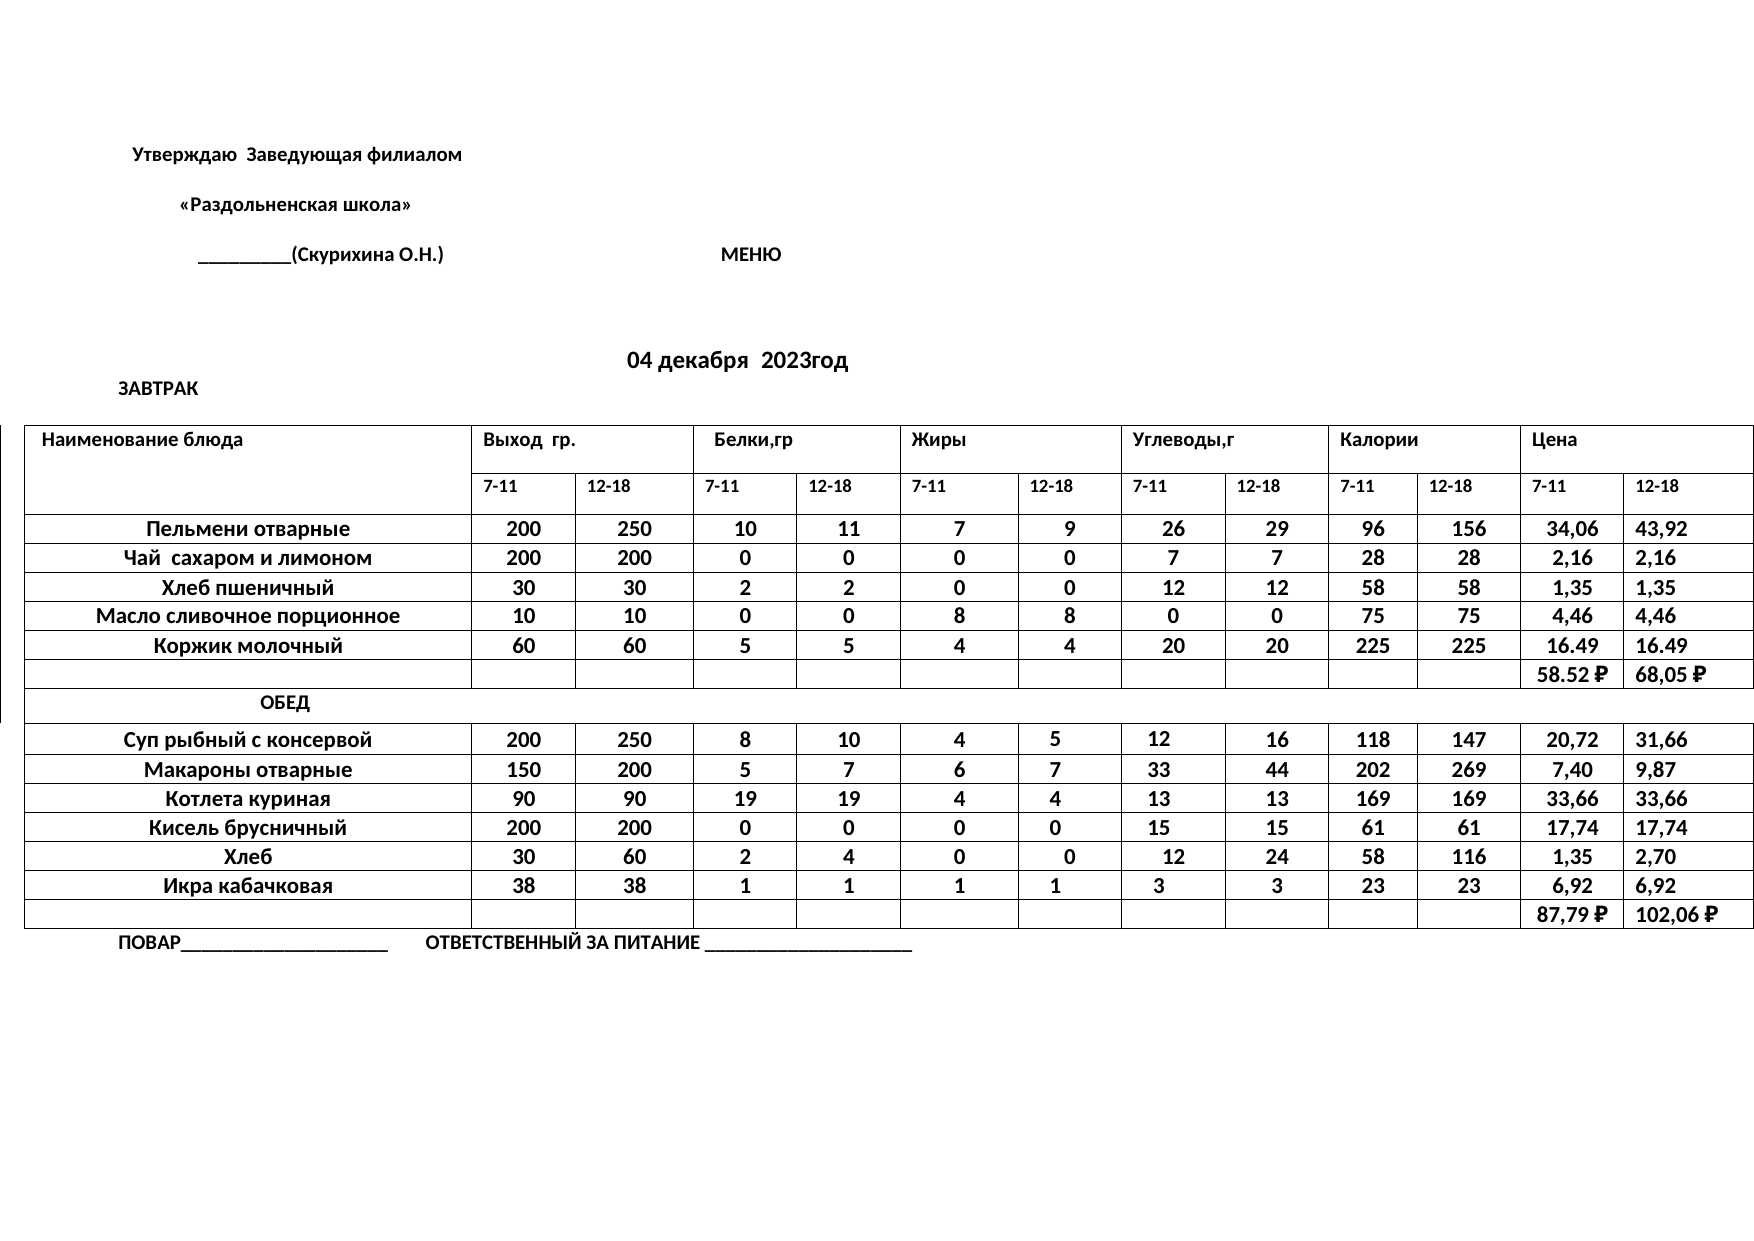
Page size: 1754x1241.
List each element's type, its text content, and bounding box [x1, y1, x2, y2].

table_cell 116 [1418, 842, 1520, 870]
table_cell [25, 900, 471, 928]
text ПОВАР____________________ ОТВЕТСТВЕННЫЙ ЗА ПИТАНИЕ ____________________ [118, 929, 1606, 954]
table_cell 200 [472, 515, 575, 542]
table_header Цена [1521, 426, 1753, 473]
table_cell 10 [797, 724, 900, 754]
table_cell 169 [1329, 784, 1417, 812]
table_cell 4,46 [1624, 602, 1753, 630]
table_cell 5 [694, 631, 796, 659]
table_cell Котлета куриная [25, 784, 471, 812]
table_cell 7-11 [694, 474, 796, 513]
table_cell 60 [472, 631, 575, 659]
table_cell 1 [694, 871, 796, 899]
table_cell 7-11 [1122, 474, 1225, 513]
table_cell 1,35 [1521, 842, 1623, 870]
table_cell 12 [1122, 724, 1225, 754]
table_cell 7 [797, 755, 900, 783]
table_cell 5 [1019, 724, 1121, 754]
table_cell 7 [901, 515, 1018, 542]
table_cell 58 [1329, 573, 1417, 601]
table_cell 5 [797, 631, 900, 659]
table_cell 24 [1226, 842, 1328, 870]
table_cell [1226, 660, 1328, 688]
table_cell 0 [694, 813, 796, 841]
table_cell 38 [472, 871, 575, 899]
table_cell 8 [694, 724, 796, 754]
table_cell 2 [797, 573, 900, 601]
table_cell [25, 660, 471, 688]
table_cell 9,87 [1624, 755, 1753, 783]
table_cell [901, 900, 1018, 928]
table_cell [1329, 900, 1417, 928]
table_cell 0 [1019, 573, 1121, 601]
table_cell [575, 689, 797, 723]
table_cell 9 [1019, 515, 1121, 542]
table_cell Коржик молочный [25, 631, 471, 659]
table_cell 44 [1226, 755, 1328, 783]
table_cell 58.52 ₽ [1521, 660, 1623, 688]
table_cell 200 [576, 544, 693, 572]
table_cell 90 [576, 784, 693, 812]
table_cell 43,92 [1624, 515, 1753, 542]
table_cell 16.49 [1624, 631, 1753, 659]
table_cell 8 [901, 602, 1018, 630]
table_cell 30 [576, 573, 693, 601]
table_cell 250 [576, 515, 693, 542]
table_cell 6,92 [1521, 871, 1623, 899]
table_cell 12 [1226, 573, 1328, 601]
table_cell [1019, 900, 1121, 928]
table_cell 16 [1226, 724, 1328, 754]
table_cell 225 [1418, 631, 1520, 659]
table_cell 1,35 [1624, 573, 1753, 601]
table_cell 31,66 [1624, 724, 1753, 754]
table_cell 12-18 [1624, 474, 1753, 513]
table_cell 15 [1226, 813, 1328, 841]
table_cell 30 [472, 573, 575, 601]
table_cell 1,35 [1521, 573, 1623, 601]
table_cell 10 [694, 515, 796, 542]
table_cell 0 [797, 602, 900, 630]
table_cell 0 [901, 813, 1018, 841]
table_cell 33,66 [1521, 784, 1623, 812]
table_header Белки,гр [694, 426, 900, 473]
table_cell 4 [1019, 631, 1121, 659]
table_cell 33,66 [1624, 784, 1753, 812]
table_cell [900, 689, 1121, 723]
table_cell 68,05 ₽ [1624, 660, 1753, 688]
table_cell Икра кабачковая [25, 871, 471, 899]
table_cell 1 [1019, 871, 1121, 899]
table_cell 4 [1019, 784, 1121, 812]
table_cell 4 [901, 724, 1018, 754]
table_cell 13 [1226, 784, 1328, 812]
table_cell 30 [472, 842, 575, 870]
table_cell 147 [1418, 724, 1520, 754]
table_cell 5 [694, 755, 796, 783]
table_cell 0 [694, 602, 796, 630]
table_cell 4 [901, 631, 1018, 659]
table_cell 7 [1226, 544, 1328, 572]
table_header Наименование блюда [25, 426, 471, 513]
table_cell 34,06 [1521, 515, 1623, 542]
table_cell 23 [1329, 871, 1417, 899]
table_cell 0 [1019, 813, 1121, 841]
table_cell [472, 900, 575, 928]
table_cell 7 [1019, 755, 1121, 783]
table_cell 0 [797, 544, 900, 572]
table_cell 23 [1418, 871, 1520, 899]
table_cell 12-18 [576, 474, 693, 513]
table_cell [1121, 689, 1249, 723]
table_cell 4 [901, 784, 1018, 812]
table_cell 12-18 [1019, 474, 1121, 513]
table_cell 0 [1019, 544, 1121, 572]
table_cell 0 [797, 813, 900, 841]
table_cell 11 [797, 515, 900, 542]
table_cell 0 [901, 573, 1018, 601]
table_cell 200 [472, 724, 575, 754]
table_cell 200 [576, 813, 693, 841]
table_cell 8 [1019, 602, 1121, 630]
table_header Углеводы,г [1122, 426, 1328, 473]
text Утверждаю Заведующая филиалом [118, 142, 1636, 167]
table_cell 33 [1122, 755, 1225, 783]
table_cell [797, 689, 900, 723]
table_cell 250 [576, 724, 693, 754]
table_cell [1122, 660, 1225, 688]
table_cell 61 [1329, 813, 1417, 841]
table_cell 61 [1418, 813, 1520, 841]
table_cell 20 [1122, 631, 1225, 659]
table_cell 19 [694, 784, 796, 812]
table_cell Суп рыбный с консервой [25, 724, 471, 754]
table_cell 12-18 [1226, 474, 1328, 513]
table_cell [576, 660, 693, 688]
table_cell 75 [1329, 602, 1417, 630]
table_cell [1418, 900, 1520, 928]
table_cell 7-11 [901, 474, 1018, 513]
table_cell 87,79 ₽ [1521, 900, 1623, 928]
table_cell 200 [472, 813, 575, 841]
table_cell 15 [1122, 813, 1225, 841]
table_cell 1 [797, 871, 900, 899]
table_cell [1122, 900, 1225, 928]
table_cell 29 [1226, 515, 1328, 542]
table_cell 7,40 [1521, 755, 1623, 783]
table_cell 1 [901, 871, 1018, 899]
table_cell [694, 900, 796, 928]
table_cell 150 [472, 755, 575, 783]
table_cell 20 [1226, 631, 1328, 659]
table_cell 28 [1418, 544, 1520, 572]
table_cell 0 [1226, 602, 1328, 630]
table_cell 58 [1418, 573, 1520, 601]
table_header Жиры [901, 426, 1121, 473]
table_cell 10 [576, 602, 693, 630]
table_cell [1329, 660, 1417, 688]
text 04 декабря 2023год [118, 344, 1636, 375]
table_cell 7-11 [1521, 474, 1623, 513]
table_cell 60 [576, 631, 693, 659]
table_cell Чай сахаром и лимоном [25, 544, 471, 572]
table_cell Масло сливочное порционное [25, 602, 471, 630]
table_cell 0 [1122, 602, 1225, 630]
table_cell 2,16 [1521, 544, 1623, 572]
table_cell 2 [694, 573, 796, 601]
table_cell 12-18 [797, 474, 900, 513]
table_cell 4,46 [1521, 602, 1623, 630]
table_header Калории [1329, 426, 1520, 473]
table_cell 60 [576, 842, 693, 870]
table_cell 7-11 [472, 474, 575, 513]
table_cell 202 [1329, 755, 1417, 783]
table_cell 200 [576, 755, 693, 783]
table_cell 7-11 [1329, 474, 1417, 513]
table_cell 102,06 ₽ [1624, 900, 1753, 928]
table_header Выход гр. [472, 426, 693, 473]
table_cell 0 [901, 544, 1018, 572]
table_cell 17,74 [1624, 813, 1753, 841]
table_cell 2,16 [1624, 544, 1753, 572]
text ЗАВТРАК [118, 375, 1636, 401]
table_cell [797, 900, 900, 928]
table_cell 2 [694, 842, 796, 870]
table_cell [1, 572, 24, 723]
table_cell 75 [1418, 602, 1520, 630]
table_cell 38 [576, 871, 693, 899]
table_cell 12-18 [1418, 474, 1520, 513]
table_cell 4 [797, 842, 900, 870]
table_cell 6,92 [1624, 871, 1753, 899]
table_cell Хлеб пшеничный [25, 573, 471, 601]
table_cell 0 [1019, 842, 1121, 870]
table_cell 90 [472, 784, 575, 812]
table_cell Хлеб [25, 842, 471, 870]
table_cell [694, 660, 796, 688]
table_cell [1019, 660, 1121, 688]
table_cell 200 [472, 544, 575, 572]
table_cell 12 [1122, 573, 1225, 601]
table_cell [1, 543, 24, 572]
table_cell 28 [1329, 544, 1417, 572]
text «Раздольненская школа» [118, 192, 1636, 217]
text _________(Скурихина О.Н.) МЕНЮ [118, 242, 1636, 267]
table_cell 225 [1329, 631, 1417, 659]
table_cell [472, 660, 575, 688]
table_cell 3 [1226, 871, 1328, 899]
table_cell 20,72 [1521, 724, 1623, 754]
table_cell 0 [901, 842, 1018, 870]
table_cell 6 [901, 755, 1018, 783]
table_cell 269 [1418, 755, 1520, 783]
table_cell 2,70 [1624, 842, 1753, 870]
table_cell 118 [1329, 724, 1417, 754]
table_cell 156 [1418, 515, 1520, 542]
table_cell 13 [1122, 784, 1225, 812]
table_cell 10 [472, 602, 575, 630]
table_cell 19 [797, 784, 900, 812]
table_cell 3 [1122, 871, 1225, 899]
table_cell ОБЕД [25, 689, 575, 723]
table_cell 7 [1122, 544, 1225, 572]
table_cell 96 [1329, 515, 1417, 542]
table_cell 17,74 [1521, 813, 1623, 841]
table_cell Макароны отварные [25, 755, 471, 783]
table_cell 0 [694, 544, 796, 572]
table_cell Кисель брусничный [25, 813, 471, 841]
table_cell [797, 660, 900, 688]
table_cell [576, 900, 693, 928]
table_cell 58 [1329, 842, 1417, 870]
table_cell 12 [1122, 842, 1225, 870]
table_cell 16.49 [1521, 631, 1623, 659]
table_cell [1418, 660, 1520, 688]
table_cell Пельмени отварные [25, 515, 471, 542]
table_cell [1226, 900, 1328, 928]
table_header [1, 425, 24, 542]
table_cell 26 [1122, 515, 1225, 542]
table_cell [901, 660, 1018, 688]
table_cell 169 [1418, 784, 1520, 812]
